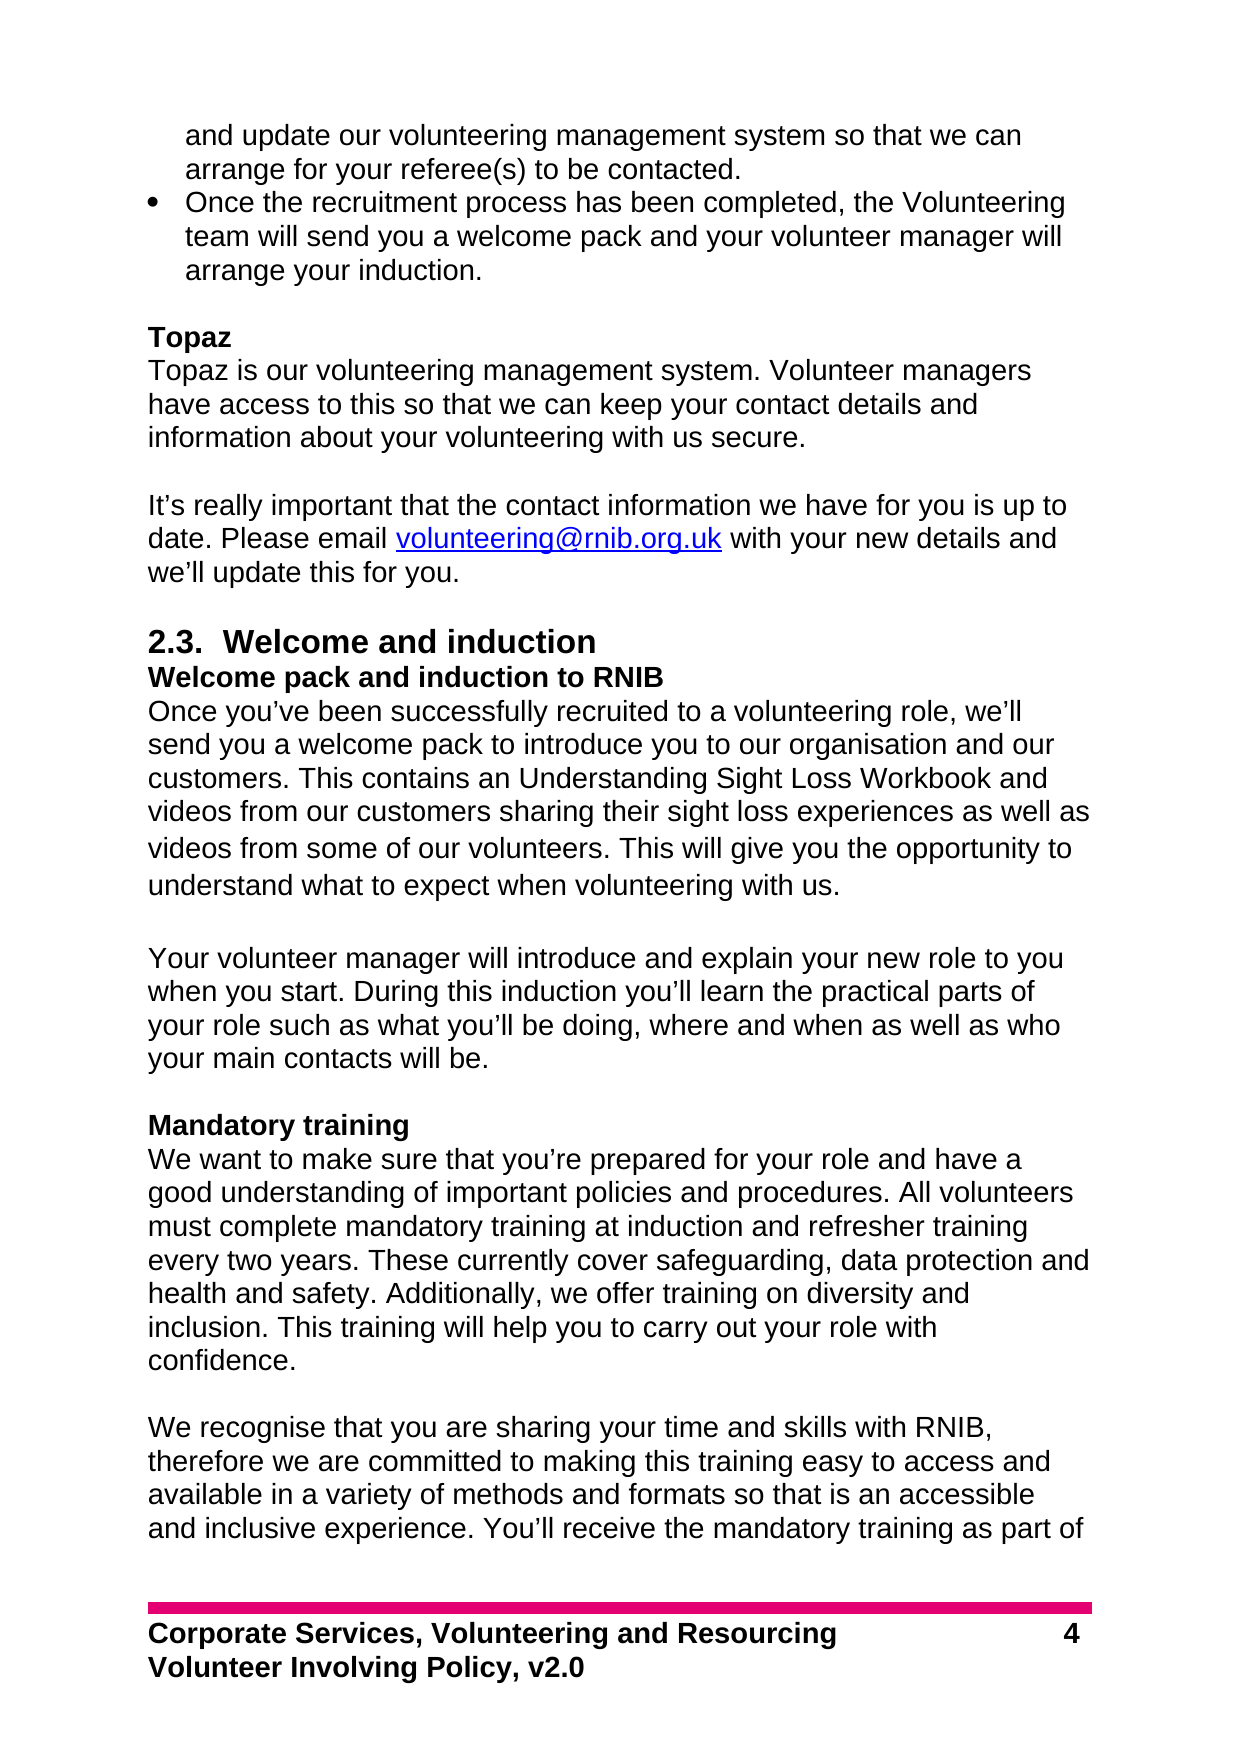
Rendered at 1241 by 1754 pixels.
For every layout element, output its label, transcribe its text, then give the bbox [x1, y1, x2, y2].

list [148, 118, 1092, 185]
text Once you’ve been successfully recruited to a volunteering role, we’ll send you a welcome pack to introduce you to our organisation and our customers. This contains an Understanding Sight Loss Workbook and videos from our customers sharing their sight loss experiences as well as videos from some of our volunteers. This will give you the opportunity to understand what to expect when volunteering with us. [148, 694, 1092, 901]
subtitle Topaz [148, 320, 1092, 353]
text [148, 1410, 1092, 1544]
subtitle Welcome pack and induction to RNIB [148, 660, 1092, 694]
subtitle Mandatory training [148, 1108, 1092, 1142]
text It’s really important that the contact information we have for you is up to date. Please email volunteering@rnib.org.uk with your new details and we’ll update this for you. [148, 487, 1092, 588]
text We want to make sure that you’re prepared for your role and have a good understanding of important policies and procedures. All volunteers must complete mandatory training at induction and refresher training every two years. These currently cover safeguarding, data protection and health and safety. Additionally, we offer training on diversity and inclusion. This training will help you to carry out your role with confidence. [148, 1142, 1092, 1377]
subtitle Welcome and induction [148, 622, 1092, 660]
list Once the recruitment process has been completed, the Volunteering team will send you a welcome pack and your volunteer manager will arrange your induction. [148, 185, 1092, 286]
text Your volunteer manager will introduce and explain your new role to you when you start. During this induction you’ll learn the practical parts of your role such as what you’ll be doing, where and when as well as who your main contacts will be. [148, 941, 1092, 1075]
text Topaz is our volunteering management system. Volunteer managers have access to this so that we can keep your contact details and information about your volunteering with us secure. [148, 353, 1092, 454]
